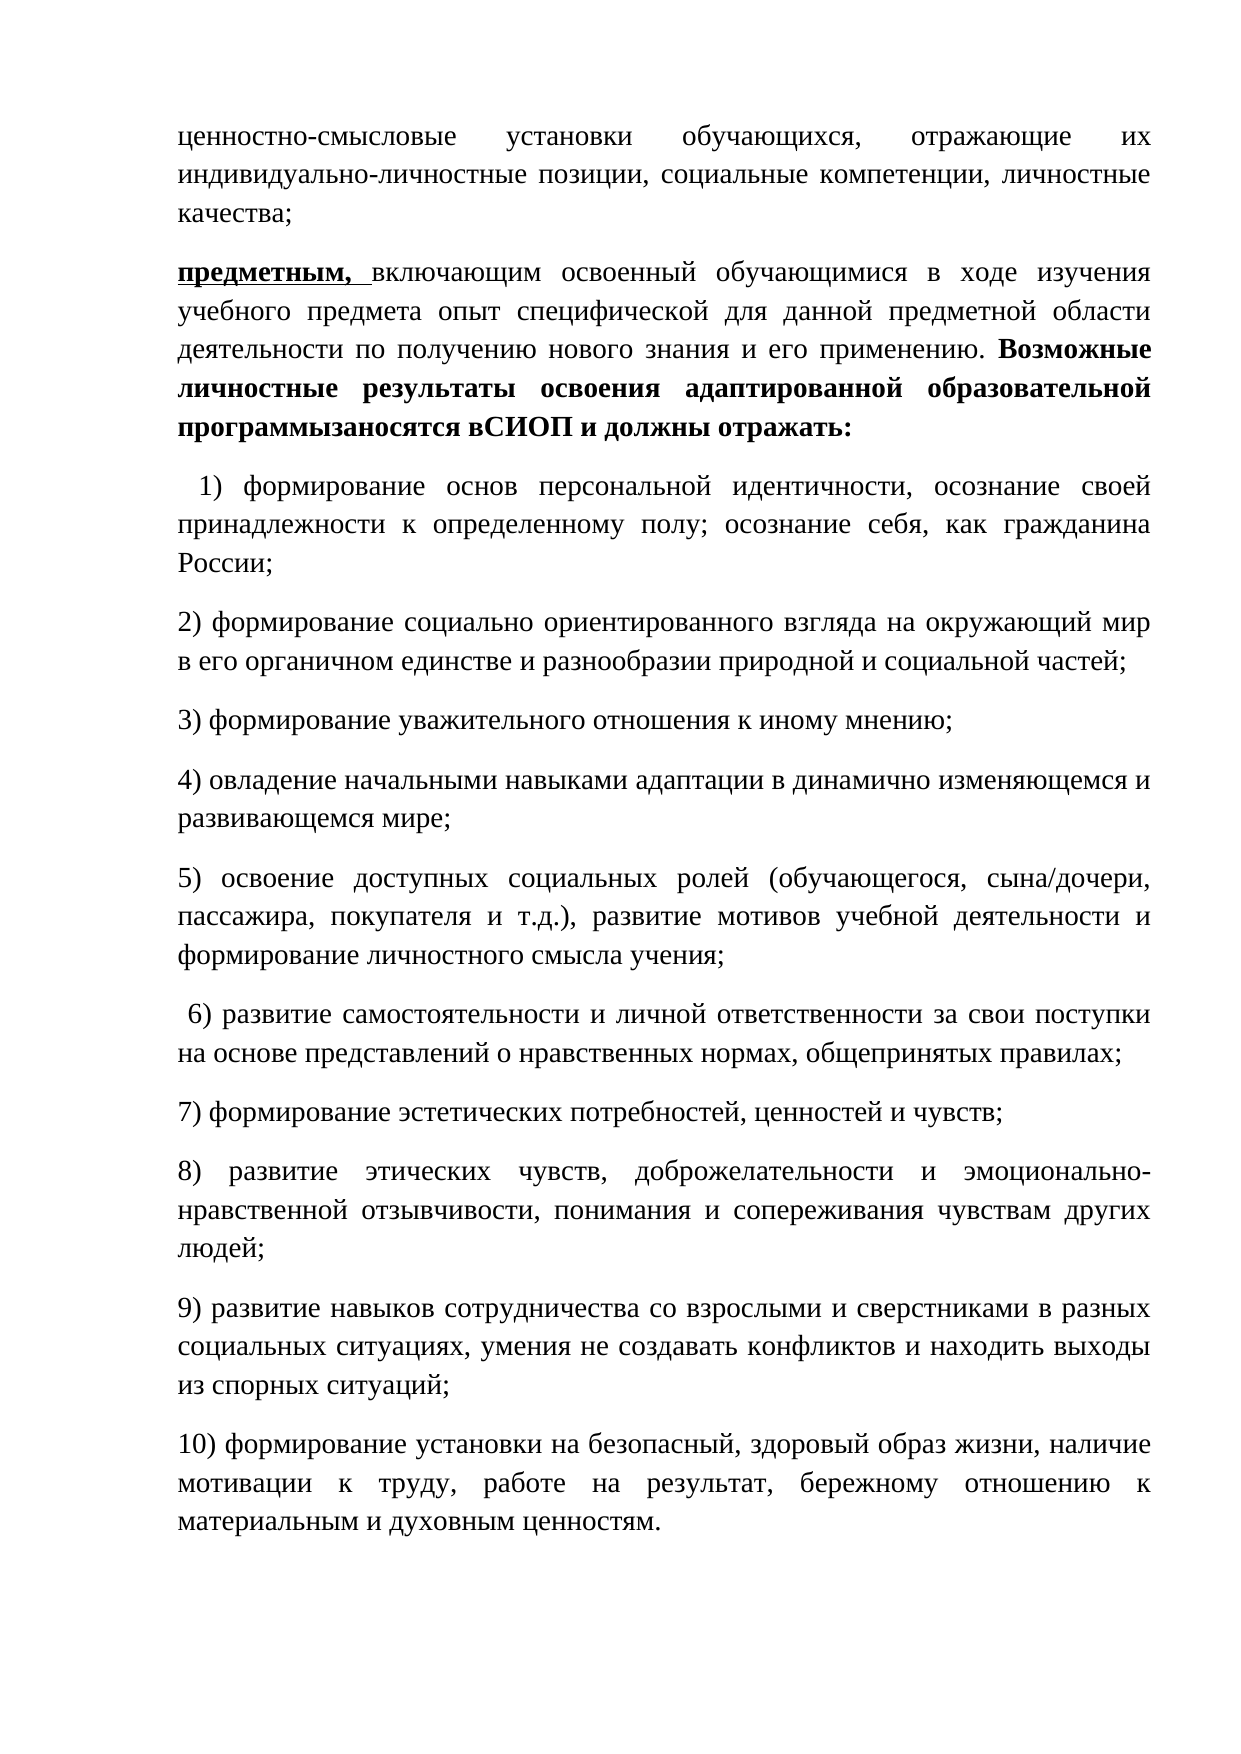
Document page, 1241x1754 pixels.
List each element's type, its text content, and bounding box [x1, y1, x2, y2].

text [177, 118, 1152, 229]
text 3) формирование уважительного отношения к иному мнению; [177, 702, 1152, 736]
text 5) освоение доступных социальных ролей (обучающегося, сына/дочери, пассажира, покупателя и т.д.), развитие мотивов учебной деятельности и формирование личностного смысла учения; [177, 860, 1152, 970]
text 2) формирование социально ориентированного взгляда на окружающий мир в его органичном единстве и разнообразии природной и социальной частей; [177, 604, 1152, 677]
text предметным, включающим освоенный обучающимися в ходе изучения учебного предмета опыт специфической для данной предметной области деятельности по получению нового знания и его применению. Возможные личностные результаты освоения адаптированной образовательной программызаносятся вСИОП и должны отражать: [177, 254, 1152, 442]
text 9) развитие навыков сотрудничества со взрослыми и сверстниками в разных социальных ситуациях, умения не создавать конфликтов и находить выходы из спорных ситуаций; [177, 1290, 1152, 1401]
text 4) овладение начальными навыками адаптации в динамично изменяющемся и развивающемся мире; [177, 762, 1152, 834]
text 8) развитие этических чувств, доброжелательности и эмоционально- нравственной отзывчивости, понимания и сопереживания чувствам других людей; [177, 1153, 1152, 1264]
text 6) развитие самостоятельности и личной ответственности за свои поступки на основе представлений о нравственных нормах, общепринятых правилах; [177, 996, 1152, 1068]
text 7) формирование эстетических потребностей, ценностей и чувств; [177, 1094, 1152, 1128]
text 1) формирование основ персональной идентичности, осознание своей принадлежности к определенному полу; осознание себя, как гражданина России; [177, 468, 1152, 579]
text 10) формирование установки на безопасный, здоровый образ жизни, наличие мотивации к труду, работе на результат, бережному отношению к материальным и духовным ценностям. [177, 1426, 1152, 1537]
